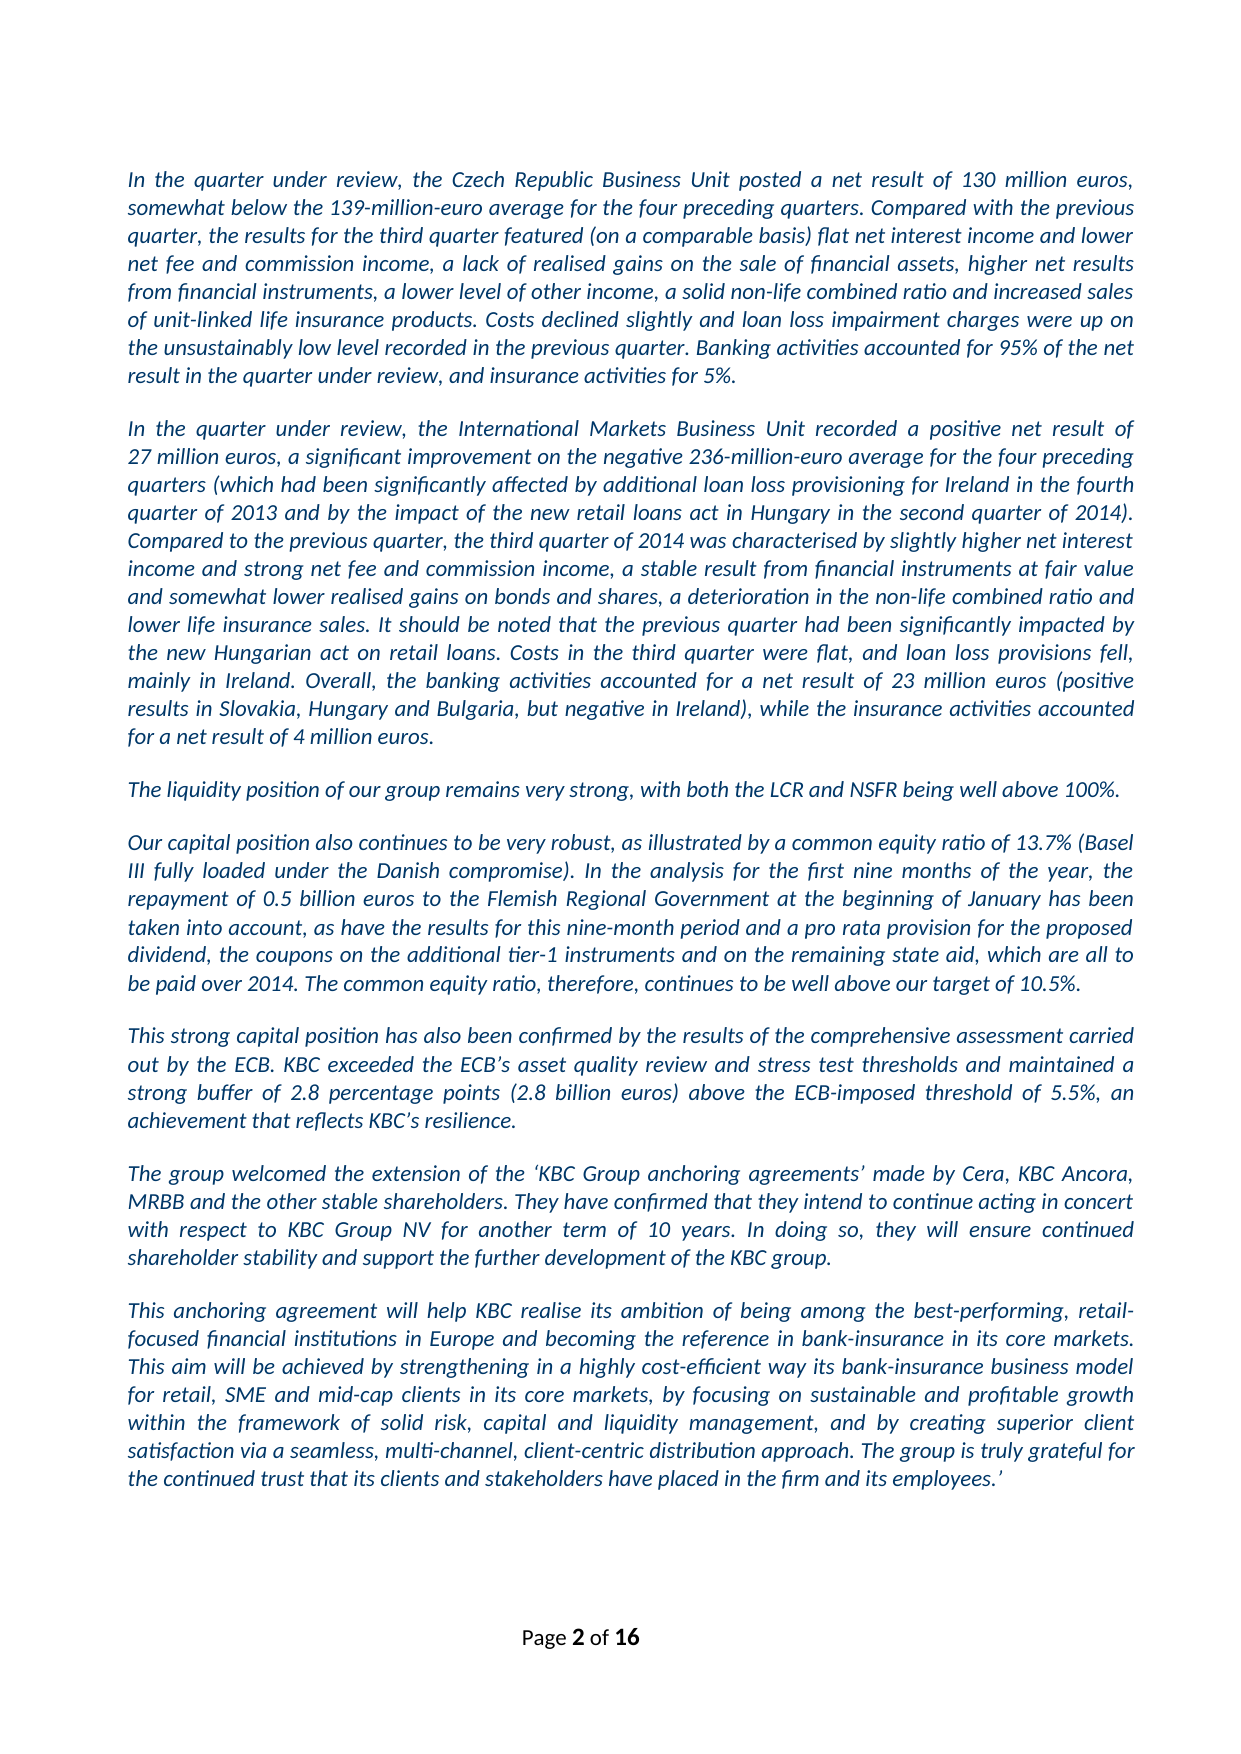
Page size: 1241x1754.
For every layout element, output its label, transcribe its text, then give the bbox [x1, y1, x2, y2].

text In the quarter under review, the International Markets Business Unit recorded a positive net result of 27 million euros, a significant improvement on the negative 236-million-euro average for the four preceding quarters (which had been significantly affected by additional loan loss provisioning for Ireland in the fourth quarter of 2013 and by the impact of the new retail loans act in Hungary in the second quarter of 2014). Compared to the previous quarter, the third quarter of 2014 was characterised by slightly higher net interest income and strong net fee and commission income, a stable result from financial instruments at fair value and somewhat lower realised gains on bonds and shares, a deterioration in the non-life combined ratio and lower life insurance sales. It should be noted that the previous quarter had been significantly impacted by the new Hungarian act on retail loans. Costs in the third quarter were flat, and loan loss provisions fell, mainly in Ireland. Overall, the banking activities accounted for a net result of 23 million euros (positive results in Slovakia, Hungary and Bulgaria, but negative in Ireland), while the insurance activities accounted for a net result of 4 million euros. [127, 414, 1136, 751]
text This anchoring agreement will help KBC realise its ambition of being among the best-performing, retail-focused financial institutions in Europe and becoming the reference in bank-insurance in its core markets. This aim will be achieved by strengthening in a highly cost-efficient way its bank-insurance business model for retail, SME and mid-cap clients in its core markets, by focusing on sustainable and profitable growth within the framework of solid risk, capital and liquidity management, and by creating superior client satisfaction via a seamless, multi-channel, client-centric distribution approach. The group is truly grateful for the continued trust that its clients and stakeholders have placed in the firm and its employees.’ [127, 1296, 1136, 1492]
text In the quarter under review, the Czech Republic Business Unit posted a net result of 130 million euros, somewhat below the 139-million-euro average for the four preceding quarters. Compared with the previous quarter, the results for the third quarter featured (on a comparable basis) flat net interest income and lower net fee and commission income, a lack of realised gains on the sale of financial assets, higher net results from financial instruments, a lower level of other income, a solid non-life combined ratio and increased sales of unit-linked life insurance products. Costs declined slightly and loan loss impairment charges were up on the unsustainably low level recorded in the previous quarter. Banking activities accounted for 95% of the net result in the quarter under review, and insurance activities for 5%. [127, 165, 1136, 389]
text This strong capital position has also been confirmed by the results of the comprehensive assessment carried out by the ECB. KBC exceeded the ECB’s asset quality review and stress test thresholds and maintained a strong buffer of 2.8 percentage points (2.8 billion euros) above the ECB-imposed threshold of 5.5%, an achievement that reflects KBC’s resilience. [127, 1022, 1136, 1134]
text Our capital position also continues to be very robust, as illustrated by a common equity ratio of 13.7% (Basel III fully loaded under the Danish compromise). In the analysis for the first nine months of the year, the repayment of 0.5 billion euros to the Flemish Regional Government at the beginning of January has been taken into account, as have the results for this nine-month period and a pro rata provision for the proposed dividend, the coupons on the additional tier-1 instruments and on the remaining state aid, which are all to be paid over 2014. The common equity ratio, therefore, continues to be well above our target of 10.5%. [127, 828, 1136, 997]
text The group welcomed the extension of the ‘KBC Group anchoring agreements’ made by Cera, KBC Ancora, MRBB and the other stable shareholders. They have confirmed that they intend to continue acting in concert with respect to KBC Group NV for another term of 10 years. In doing so, they will ensure continued shareholder stability and support the further development of the KBC group. [127, 1159, 1136, 1271]
text The liquidity position of our group remains very strong, with both the LCR and NSFR being well above 100%. [127, 776, 1136, 803]
